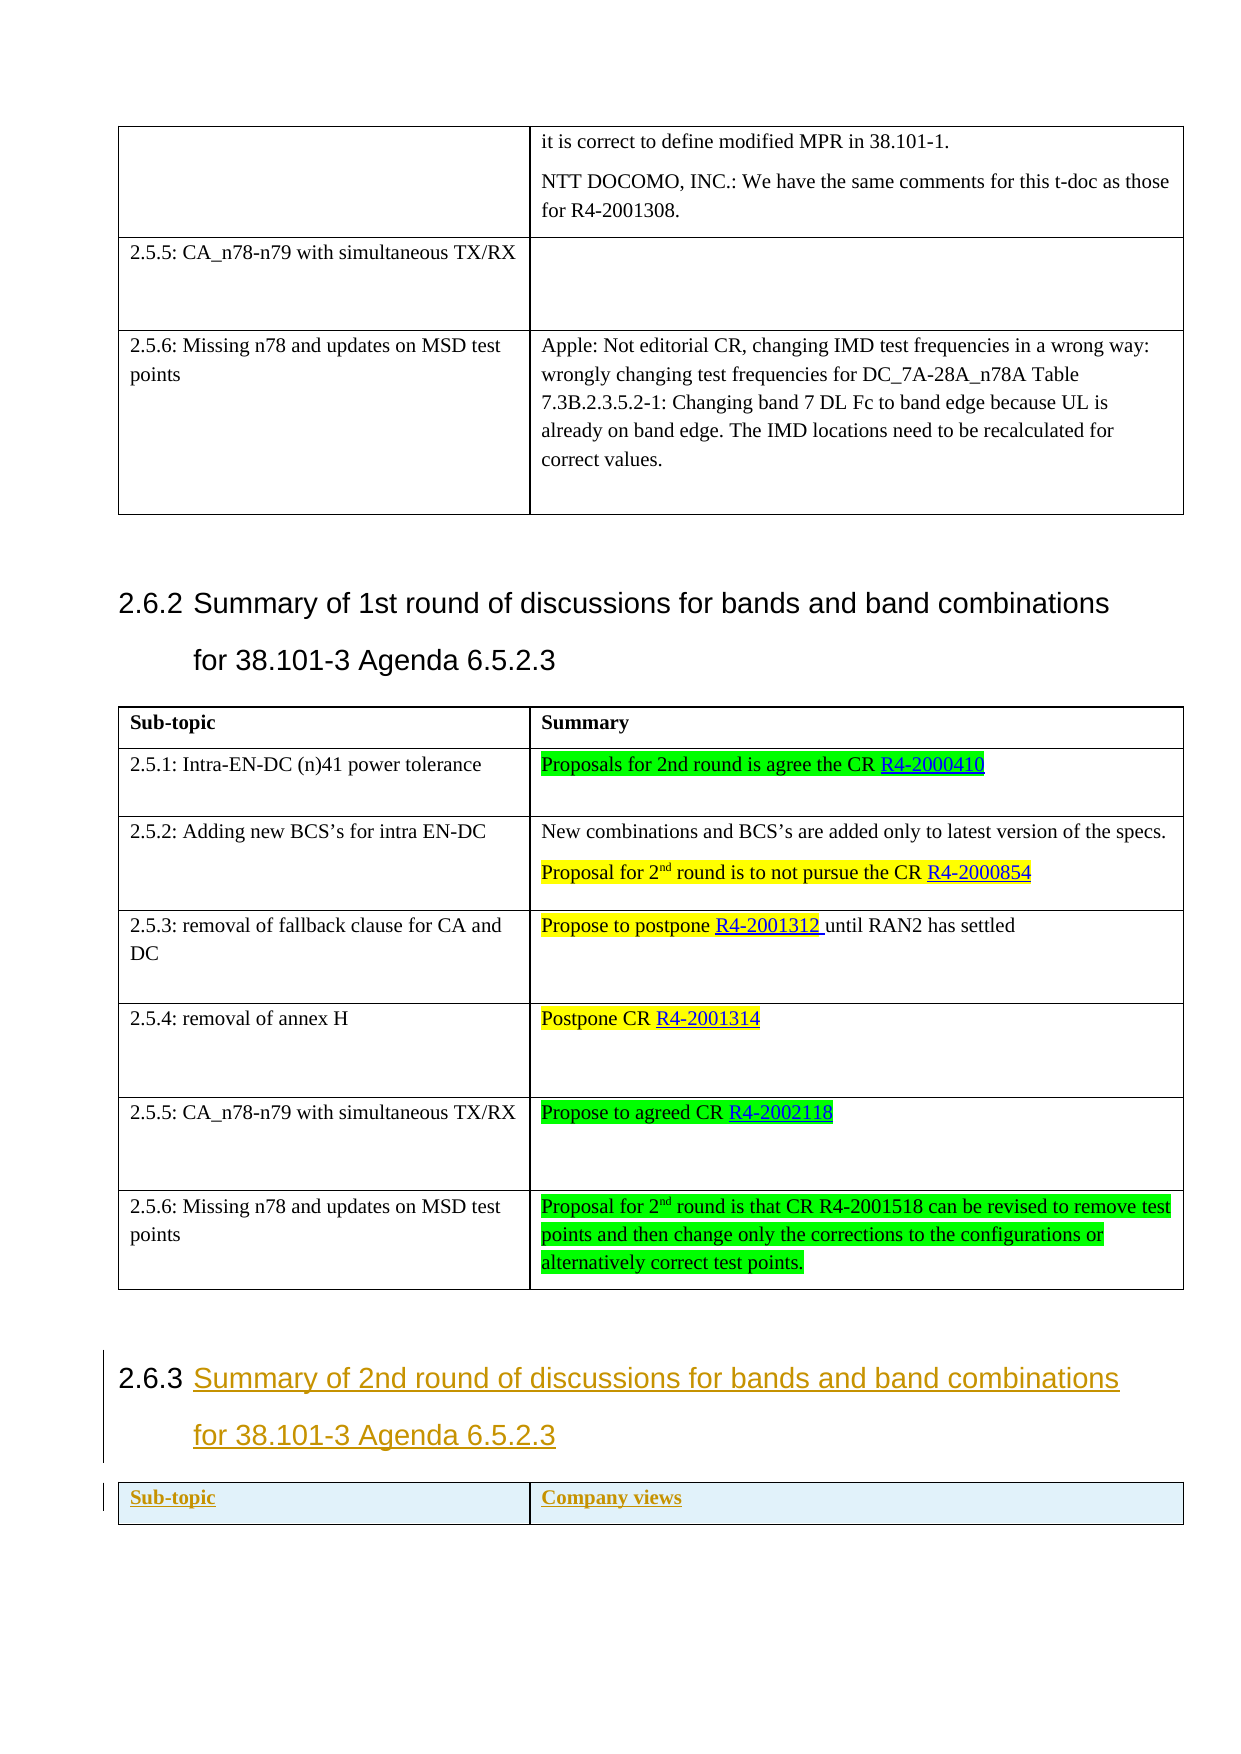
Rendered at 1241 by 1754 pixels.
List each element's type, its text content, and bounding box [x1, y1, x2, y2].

table_cell Propose to agreed CR R4-2002118 [531, 1098, 1183, 1190]
table_cell New combinations and BCS’s are added only to latest version of the specs. Proposal for 2nd round is to not pursue the CR R4-2000854 [531, 817, 1183, 909]
table_cell Proposals for 2nd round is agree the CR R4-2000410 [531, 749, 1183, 816]
table_cell 2.5.6: Missing n78 and updates on MSD test points [119, 1191, 529, 1289]
table_cell Apple: Not editorial CR, changing IMD test frequencies in a wrong way: wrongly changing test frequencies for DC_7A-28A_n78A Table 7.3B.2.3.5.2-1: Changing band 7 DL Fc to band edge because UL is already on band edge. The IMD locations need to be recalculated for correct values. [531, 331, 1183, 514]
table_cell 2.5.2: Adding new BCS’s for intra EN-DC [119, 817, 529, 909]
table_cell 2.5.5: CA_n78-n79 with simultaneous TX/RX [119, 1098, 529, 1190]
table_cell 2.5.5: CA_n78-n79 with simultaneous TX/RX [119, 238, 529, 330]
table_cell [531, 238, 1183, 330]
table_cell Postpone CR R4-2001314 [531, 1004, 1183, 1097]
table_header Sub-topic [119, 708, 529, 748]
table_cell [531, 127, 1183, 237]
table_header Summary [531, 708, 1183, 748]
table_cell Proposal for 2nd round is that CR R4-2001518 can be revised to remove test points and then change only the corrections to the configurations or alternatively correct test points. [531, 1191, 1183, 1289]
table_cell Propose to postpone R4-2001312 until RAN2 has settled [531, 911, 1183, 1003]
table_cell 2.5.4: removal of annex H [119, 1004, 529, 1097]
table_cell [119, 127, 529, 237]
subtitle Summary of 1st round of discussions for bands and band combinations for 38.101-3 Agenda 6.5.2.3 [118, 574, 1122, 688]
table_cell 2.5.6: Missing n78 and updates on MSD test points [119, 331, 529, 514]
table_cell 2.5.1: Intra-EN-DC (n)41 power tolerance [119, 749, 529, 816]
table_cell 2.5.3: removal of fallback clause for CA and DC [119, 911, 529, 1003]
